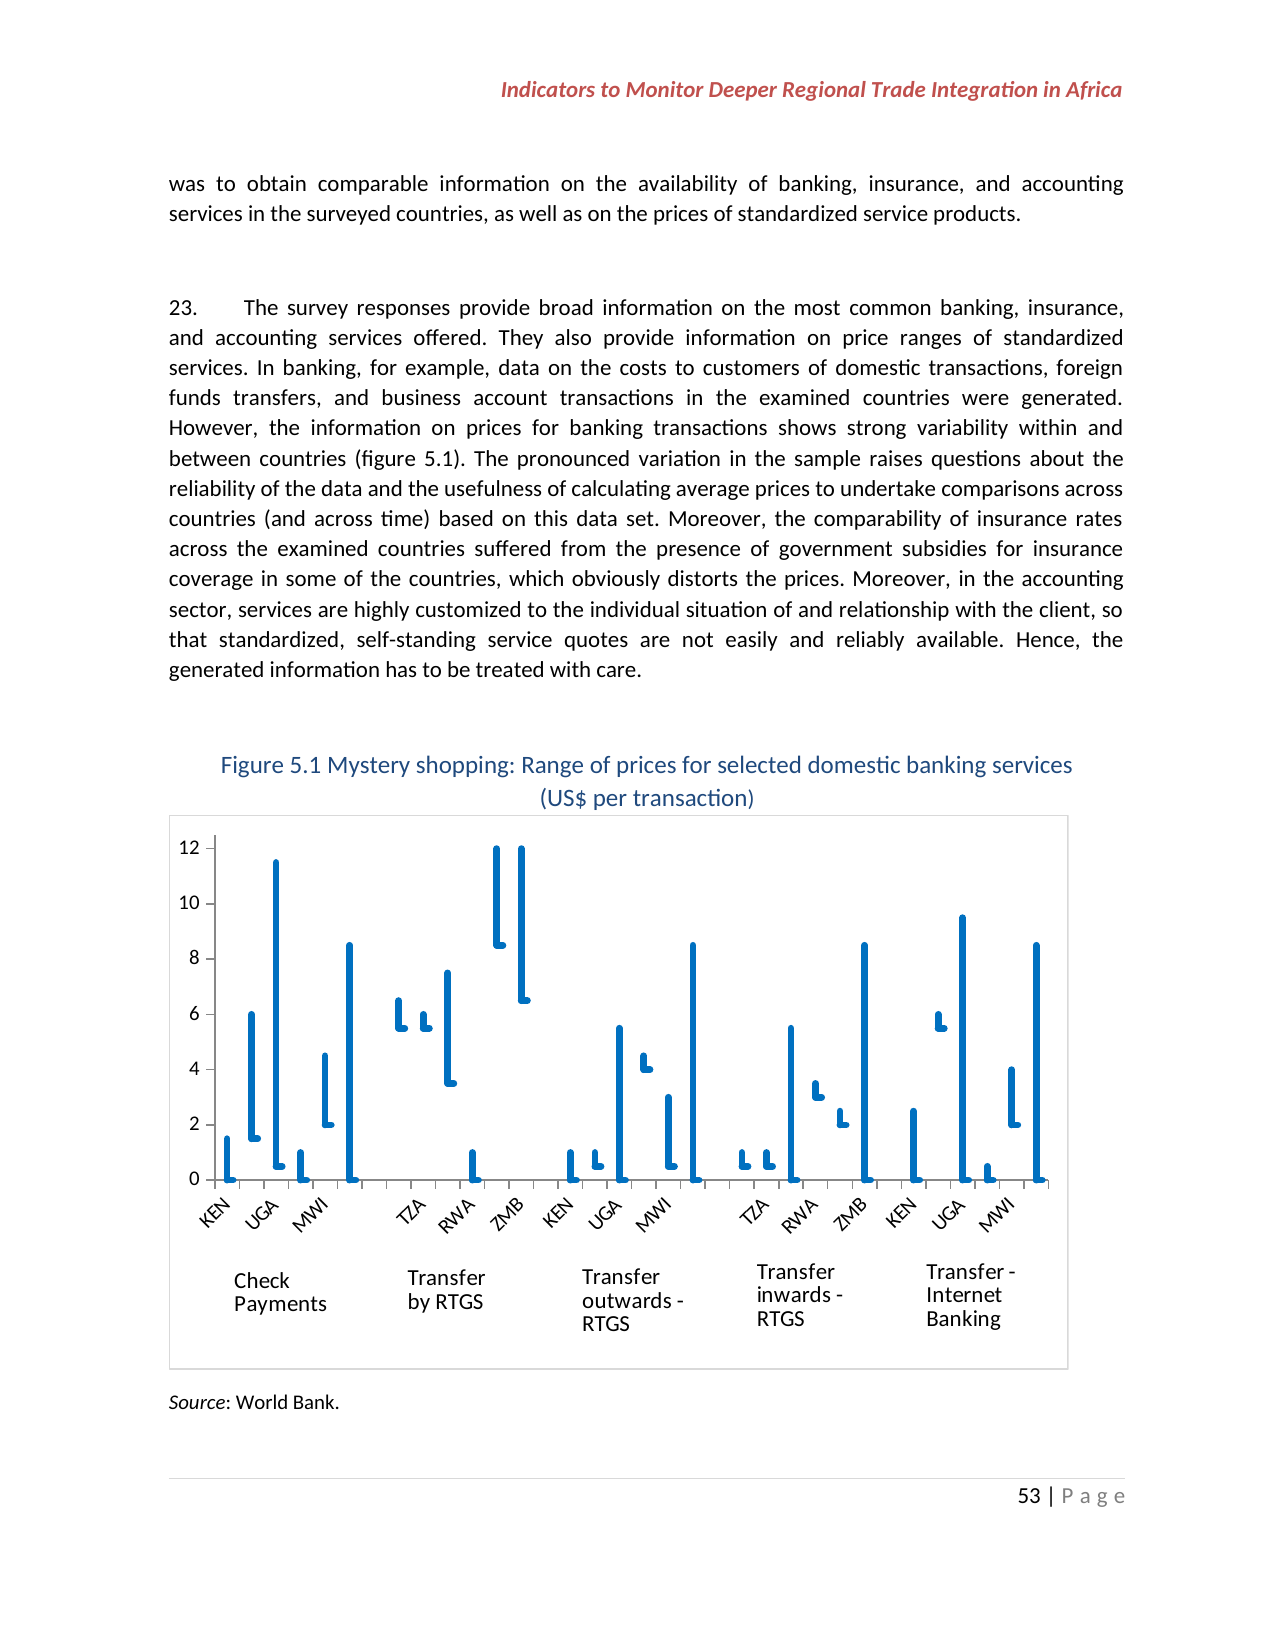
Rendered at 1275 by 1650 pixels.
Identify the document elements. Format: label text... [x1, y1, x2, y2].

text Source: World Bank. [169, 1389, 1125, 1414]
text (US$ per transaction) [169, 782, 1125, 812]
list The survey responses provide broad information on the most common banking, insurance, and accounting services offered. They also provide information on price ranges of standardized services. In banking, for example, data on the costs to customers of domestic transactions, foreign funds transfers, and business account transactions in the examined countries were generated. However, the information on prices for banking transactions shows strong variability within and between countries (figure 5.1). The pronounced variation in the sample raises questions about the reliability of the data and the usefulness of calculating average prices to undertake comparisons across countries (and across time) based on this data set. Moreover, the comparability of insurance rates across the examined countries suffered from the presence of government subsidies for insurance coverage in some of the countries, which obviously distorts the prices. Moreover, in the accounting sector, services are highly customized to the individual situation of and relationship with the client, so that standardized, self-standing service quotes are not easily and reliably available. Hence, the generated information has to be treated with care. [169, 293, 1125, 683]
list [169, 169, 1125, 227]
text Figure 5.1 Mystery shopping: Range of prices for selected domestic banking services [169, 749, 1125, 779]
